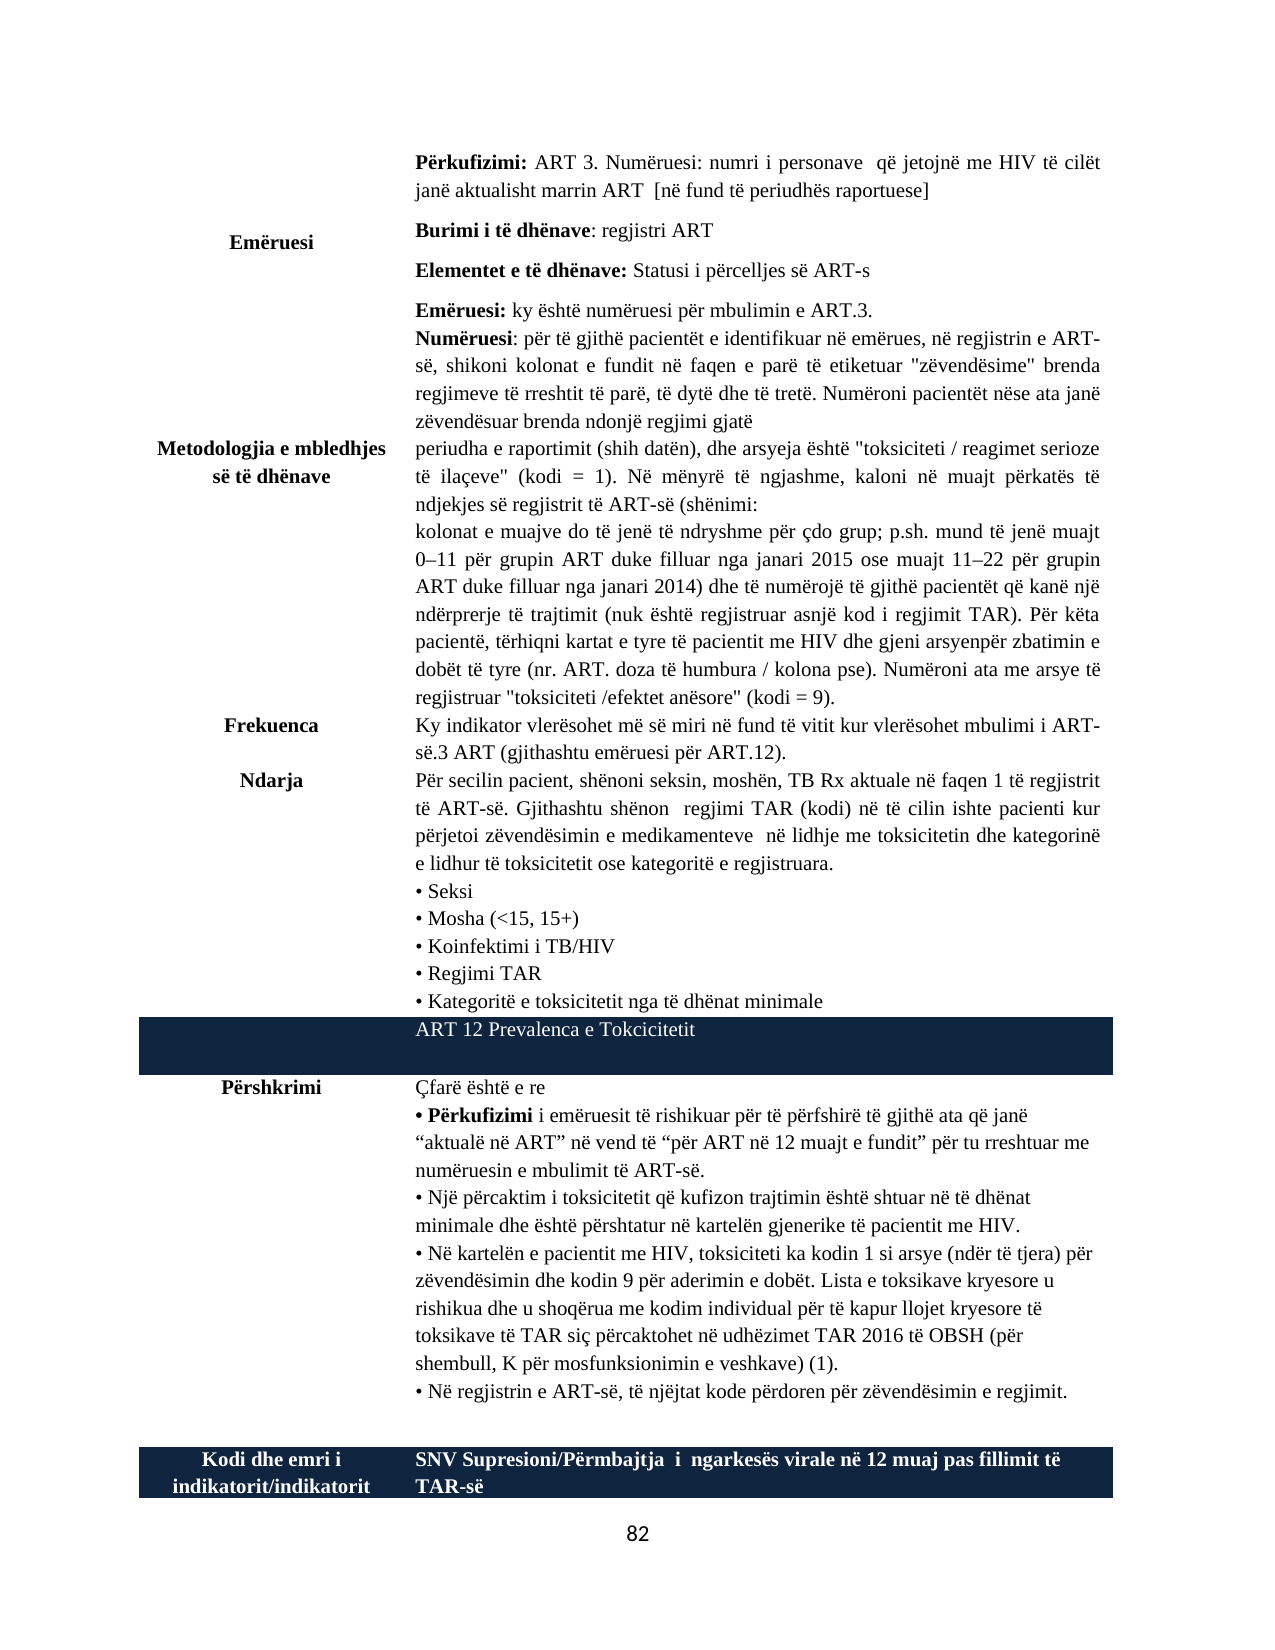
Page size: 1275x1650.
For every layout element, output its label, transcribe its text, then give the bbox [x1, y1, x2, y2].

table_cell Emëruesi [139, 150, 404, 298]
table_cell Metodologjia e mbledhjes së të dhënave [139, 298, 404, 713]
table_cell Emëruesi: ky është numëruesi për mbulimin e ART.3. Numëruesi: për të gjithë pacientët e identifikuar në emërues, në regjistrin e ART-së, shikoni kolonat e fundit në faqen e parë të etiketuar "zëvendësime" brenda regjimeve të rreshtit të parë, të dytë dhe të tretë. Numëroni pacientët nëse ata janë zëvendësuar brenda ndonjë regjimi gjatë periudha e raportimit (shih datën), dhe arsyeja është "toksiciteti / reagimet serioze të ilaçeve" (kodi = 1). Në mënyrë të ngjashme, kaloni në muajt përkatës të ndjekjes së regjistrit të ART-së (shënimi: kolonat e muajve do të jenë të ndryshme për çdo grup; p.sh. mund të jenë muajt 0–11 për grupin ART duke filluar nga janari 2015 ose muajt 11–22 për grupin ART duke filluar nga janari 2014) dhe të numërojë të gjithë pacientët që kanë një ndërprerje të trajtimit (nuk është regjistruar asnjë kod i regjimit TAR). Për këta pacientë, tërhiqni kartat e tyre të pacientit me HIV dhe gjeni arsyenpër zbatimin e dobët të tyre (nr. ART. doza të humbura / kolona pse). Numëroni ata me arsye të regjistruar "toksiciteti /efektet anësore" (kodi = 9). [404, 298, 1113, 713]
table_cell Për secilin pacient, shënoni seksin, moshën, TB Rx aktuale në faqen 1 të regjistrit të ART-së. Gjithashtu shënon regjimi TAR (kodi) në të cilin ishte pacienti kur përjetoi zëvendësimin e medikamenteve në lidhje me toksicitetin dhe kategorinë e lidhur të toksicitetit ose kategoritë e regjistruara. • Seksi • Mosha (<15, 15+) • Koinfektimi i TB/HIV • Regjimi TAR • Kategoritë e toksicitetit nga të dhënat minimale [404, 768, 1113, 1017]
table_cell Përkufizimi: ART 3. Numëruesi: numri i personave që jetojnë me HIV të cilët janë aktualisht marrin ART [në fund të periudhës raportuese] Burimi i të dhënave: regjistri ART Elementet e të dhënave: Statusi i përcelljes së ART-s [404, 150, 1113, 298]
table_cell [139, 1017, 404, 1075]
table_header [139, 1447, 404, 1498]
table_cell ART 12 Prevalenca e Tokcicitetit [404, 1017, 1113, 1075]
table_cell Çfarë është e re • Përkufizimi i emëruesit të rishikuar për të përfshirë të gjithë ata që janë “aktualë në ART” në vend të “për ART në 12 muajt e fundit” për tu rreshtuar me numëruesin e mbulimit të ART-së. • Një përcaktim i toksicitetit që kufizon trajtimin është shtuar në të dhënat minimale dhe është përshtatur në kartelën gjenerike të pacientit me HIV. • Në kartelën e pacientit me HIV, toksiciteti ka kodin 1 si arsye (ndër të tjera) për zëvendësimin dhe kodin 9 për aderimin e dobët. Lista e toksikave kryesore u rishikua dhe u shoqërua me kodim individual për të kapur llojet kryesore të toksikave të TAR siç përcaktohet në udhëzimet TAR 2016 të OBSH (për shembull, K për mosfunksionimin e veshkave) (1). • Në regjistrin e ART-së, të njëjtat kode përdoren për zëvendësimin e regjimit. [404, 1075, 1113, 1406]
table_cell Ndarja [139, 768, 404, 1017]
table_cell Frekuenca [139, 713, 404, 768]
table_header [404, 1447, 1113, 1498]
table_cell Ky indikator vlerësohet më së miri në fund të vitit kur vlerësohet mbulimi i ART-së.3 ART (gjithashtu emëruesi për ART.12). [404, 713, 1113, 768]
table_cell Përshkrimi [139, 1075, 404, 1406]
